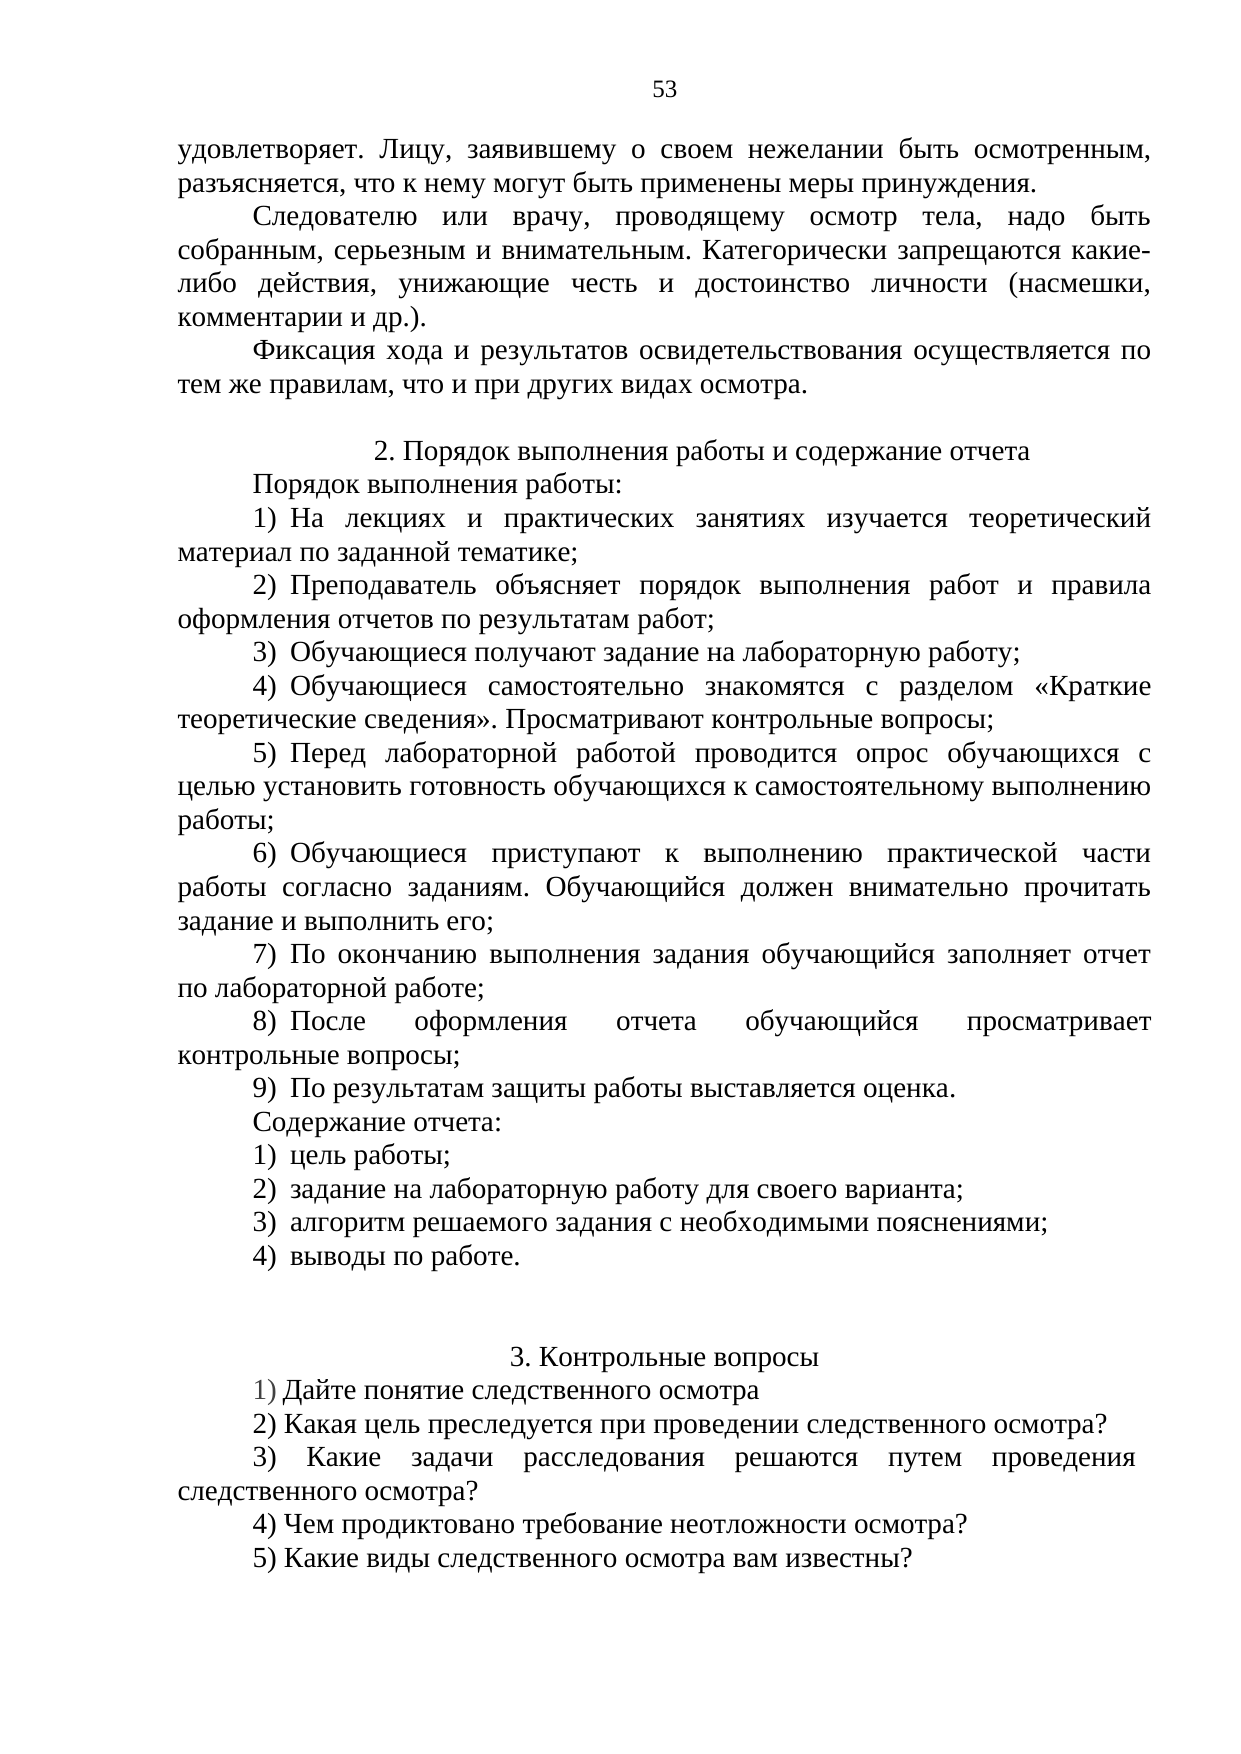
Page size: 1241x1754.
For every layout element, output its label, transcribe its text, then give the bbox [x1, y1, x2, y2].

text Порядок выполнения работы: [177, 467, 1152, 500]
text 2. Порядок выполнения работы и содержание отчета [177, 433, 1152, 467]
list На лекциях и практических занятиях изучается теоретический материал по заданной тематике; [177, 500, 1152, 567]
list Обучающиеся получают задание на лабораторную работу; [177, 634, 1152, 668]
text Содержание отчета: [177, 1104, 1152, 1137]
list Перед лабораторной работой проводится опрос обучающихся с целью установить готовность обучающихся к самостоятельному выполнению работы; [177, 735, 1152, 836]
list алгоритм решаемого задания с необходимыми пояснениями; [177, 1204, 1152, 1238]
list выводы по работе. [177, 1238, 1152, 1272]
text 3. Контрольные вопросы [177, 1339, 1152, 1372]
list Обучающиеся самостоятельно знакомятся с разделом «Краткие теоретические сведения». Просматривают контрольные вопросы; [177, 668, 1152, 735]
list По окончанию выполнения задания обучающийся заполняет отчет по лабораторной работе; [177, 936, 1152, 1003]
text 1) Дайте понятие следственного осмотра [177, 1372, 1136, 1406]
text 4) Чем продиктовано требование неотложности осмотра? [177, 1506, 1136, 1540]
list задание на лабораторную работу для своего варианта; [177, 1171, 1152, 1204]
list После оформления отчета обучающийся просматривает контрольные вопросы; [177, 1003, 1152, 1070]
list цель работы; [177, 1137, 1152, 1171]
list Обучающиеся приступают к выполнению практической части работы согласно заданиям. Обучающийся должен внимательно прочитать задание и выполнить его; [177, 836, 1152, 936]
text 2) Какая цель преследуется при проведении следственного осмотра? [177, 1406, 1136, 1439]
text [177, 131, 1152, 198]
list Преподаватель объясняет порядок выполнения работ и правила оформления отчетов по результатам работ; [177, 567, 1152, 634]
text Следователю или врачу, проводящему осмотр тела, надо быть собранным, серьезным и внимательным. Категорически запрещаются какие-либо действия, унижающие честь и достоинство личности (насмешки, комментарии и др.). [177, 198, 1152, 332]
text Фиксация хода и результатов освидетельствования осуществляется по тем же правилам, что и при других видах осмотра. [177, 332, 1152, 399]
text 3) Какие задачи расследования решаются путем проведения следственного осмотра? [177, 1439, 1136, 1506]
text 5) Какие виды следственного осмотра вам известны? [177, 1540, 1136, 1573]
list По результатам защиты работы выставляется оценка. [177, 1070, 1152, 1104]
